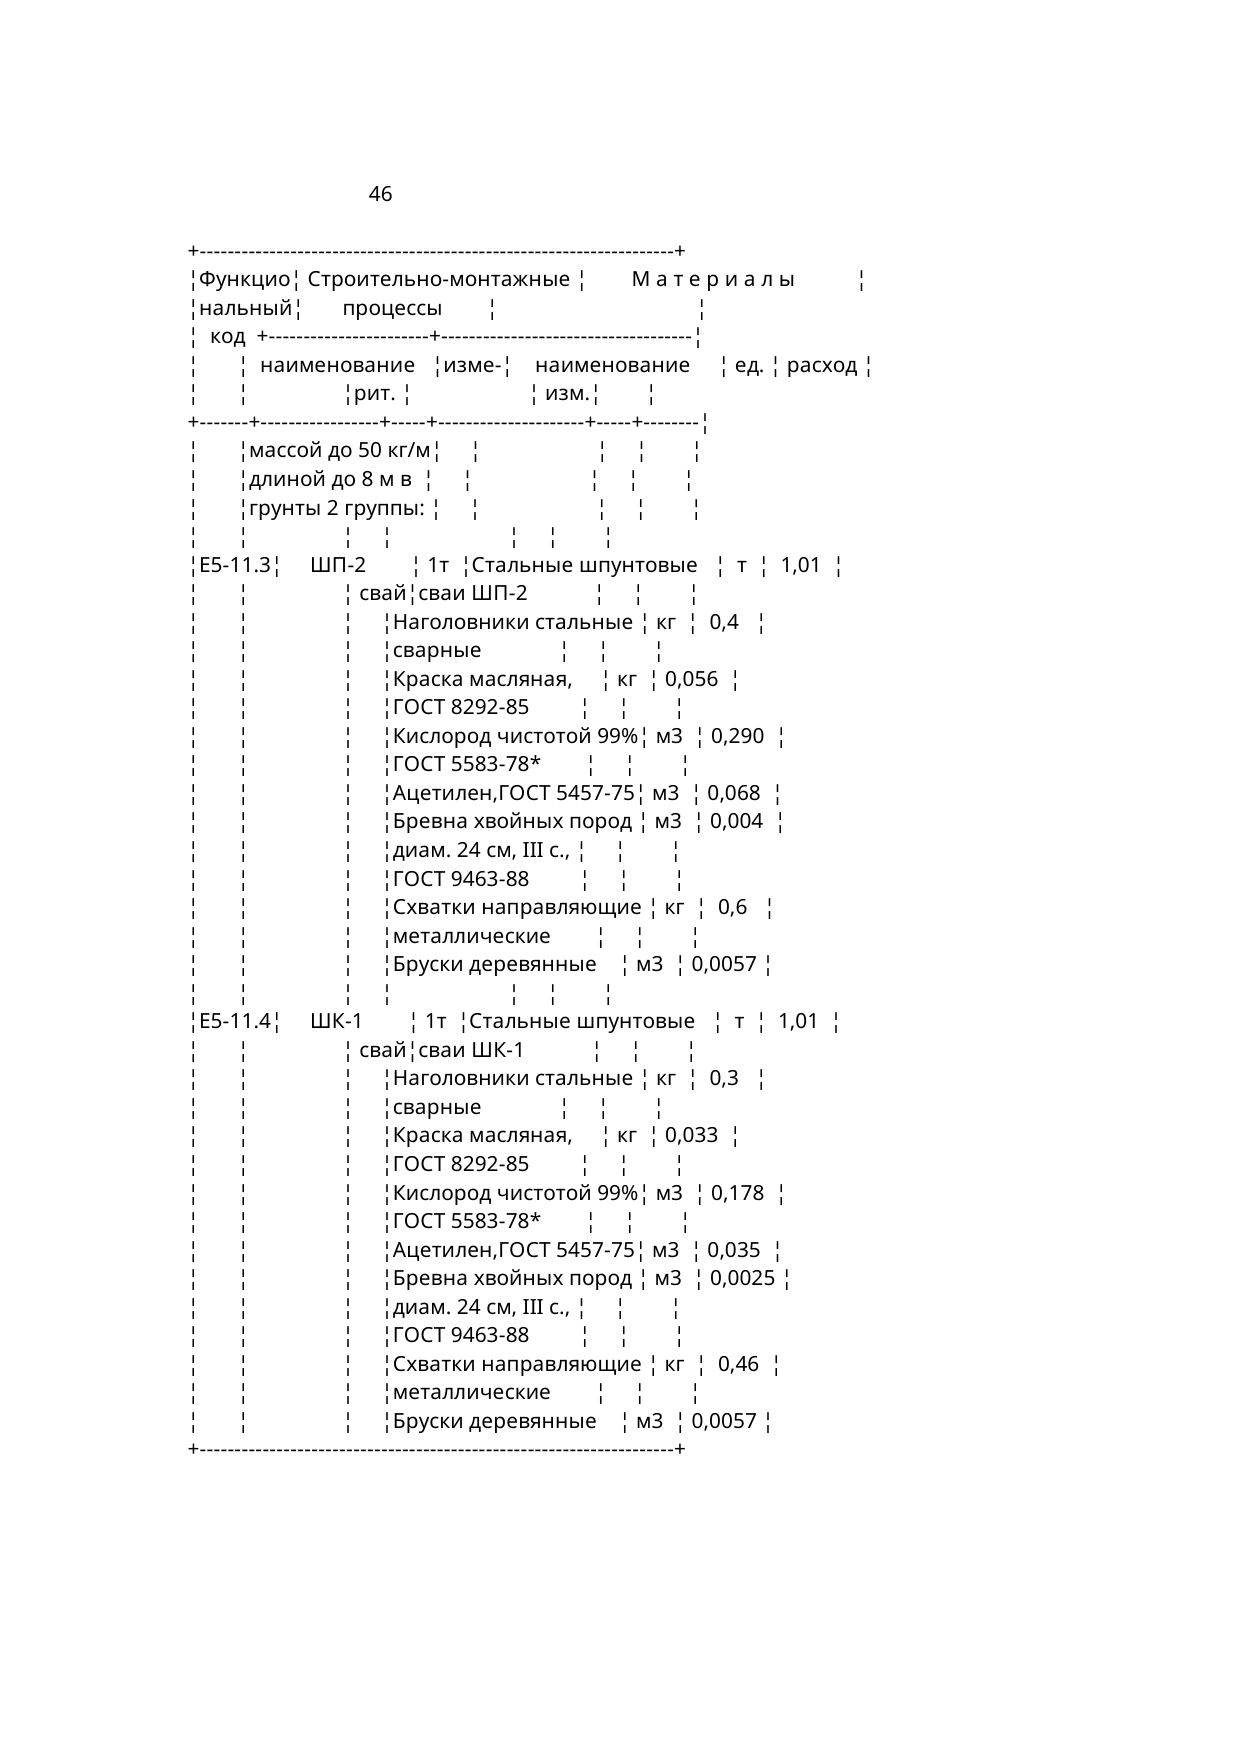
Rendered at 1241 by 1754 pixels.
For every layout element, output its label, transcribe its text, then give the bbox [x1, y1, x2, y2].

text ¦ ¦ ¦ ¦ГОСТ 8292-85 ¦ ¦ ¦ [187, 692, 1073, 721]
text ¦ ¦ ¦ ¦ ¦ ¦ ¦ [187, 978, 1073, 1006]
text ¦ ¦ ¦ ¦ ¦ ¦ ¦ [187, 521, 1073, 549]
text ¦ ¦ ¦ ¦ГОСТ 9463-88 ¦ ¦ ¦ [187, 1320, 1073, 1349]
text 46 [187, 178, 1073, 207]
text ¦ ¦ ¦рит. ¦ ¦ изм.¦ ¦ [187, 378, 1073, 407]
text ¦ ¦ ¦ ¦Ацетилен,ГОСТ 5457-75¦ м3 ¦ 0,068 ¦ [187, 778, 1073, 806]
text ¦ ¦ наименование ¦изме-¦ наименование ¦ ед. ¦ расход ¦ [187, 350, 1073, 378]
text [187, 1434, 1073, 1463]
text ¦ ¦ ¦ ¦Бревна хвойных пород ¦ м3 ¦ 0,004 ¦ [187, 806, 1073, 835]
text ¦ ¦ ¦ ¦Бруски деревянные ¦ м3 ¦ 0,0057 ¦ [187, 949, 1073, 978]
text +-------+-----------------+-----+---------------------+-----+--------¦ [187, 407, 1073, 435]
text ¦ ¦ ¦ ¦Схватки направляющие ¦ кг ¦ 0,46 ¦ [187, 1349, 1073, 1377]
text ¦ ¦ ¦ свай¦сваи ШК-1 ¦ ¦ ¦ [187, 1035, 1073, 1063]
text ¦ ¦ ¦ ¦Кислород чистотой 99%¦ м3 ¦ 0,290 ¦ [187, 721, 1073, 749]
text ¦ ¦ ¦ ¦металлические ¦ ¦ ¦ [187, 921, 1073, 949]
text ¦Функцио¦ Строительно-монтажные ¦ М а т е р и а л ы ¦ [187, 264, 1073, 293]
text ¦ ¦ ¦ ¦Схватки направляющие ¦ кг ¦ 0,6 ¦ [187, 892, 1073, 921]
text ¦ ¦ ¦ ¦Бревна хвойных пород ¦ м3 ¦ 0,0025 ¦ [187, 1263, 1073, 1292]
text ¦ ¦длиной до 8 м в ¦ ¦ ¦ ¦ ¦ [187, 464, 1073, 492]
text ¦ ¦ ¦ ¦Наголовники стальные ¦ кг ¦ 0,4 ¦ [187, 607, 1073, 635]
text ¦ ¦грунты 2 группы: ¦ ¦ ¦ ¦ ¦ [187, 492, 1073, 521]
text ¦ ¦ ¦ ¦ГОСТ 5583-78* ¦ ¦ ¦ [187, 749, 1073, 778]
text ¦ ¦ ¦ ¦сварные ¦ ¦ ¦ [187, 1092, 1073, 1120]
text ¦ ¦ ¦ ¦диам. 24 см, III с., ¦ ¦ ¦ [187, 1292, 1073, 1320]
text +--------------------------------------------------------------------+ [187, 236, 1073, 264]
text ¦ ¦массой до 50 кг/м¦ ¦ ¦ ¦ ¦ [187, 435, 1073, 464]
text ¦ ¦ ¦ ¦Наголовники стальные ¦ кг ¦ 0,3 ¦ [187, 1063, 1073, 1092]
text ¦ ¦ ¦ ¦ГОСТ 8292-85 ¦ ¦ ¦ [187, 1149, 1073, 1177]
text ¦ ¦ ¦ ¦Краска масляная, ¦ кг ¦ 0,056 ¦ [187, 664, 1073, 692]
text ¦ ¦ ¦ ¦диам. 24 см, III с., ¦ ¦ ¦ [187, 835, 1073, 863]
text ¦Е5-11.3¦ ШП-2 ¦ 1т ¦Стальные шпунтовые ¦ т ¦ 1,01 ¦ [187, 549, 1073, 578]
text ¦ ¦ ¦ свай¦сваи ШП-2 ¦ ¦ ¦ [187, 578, 1073, 607]
text ¦нальный¦ процессы ¦ ¦ [187, 293, 1073, 321]
text ¦ ¦ ¦ ¦ГОСТ 9463-88 ¦ ¦ ¦ [187, 863, 1073, 892]
text ¦Е5-11.4¦ ШК-1 ¦ 1т ¦Стальные шпунтовые ¦ т ¦ 1,01 ¦ [187, 1006, 1073, 1035]
text ¦ ¦ ¦ ¦Краска масляная, ¦ кг ¦ 0,033 ¦ [187, 1120, 1073, 1149]
text ¦ код +-----------------------+------------------------------------¦ [187, 321, 1073, 350]
text ¦ ¦ ¦ ¦Ацетилен,ГОСТ 5457-75¦ м3 ¦ 0,035 ¦ [187, 1234, 1073, 1263]
text ¦ ¦ ¦ ¦Бруски деревянные ¦ м3 ¦ 0,0057 ¦ [187, 1406, 1073, 1434]
text ¦ ¦ ¦ ¦металлические ¦ ¦ ¦ [187, 1377, 1073, 1406]
text ¦ ¦ ¦ ¦Кислород чистотой 99%¦ м3 ¦ 0,178 ¦ [187, 1177, 1073, 1206]
text ¦ ¦ ¦ ¦сварные ¦ ¦ ¦ [187, 635, 1073, 664]
text ¦ ¦ ¦ ¦ГОСТ 5583-78* ¦ ¦ ¦ [187, 1206, 1073, 1234]
